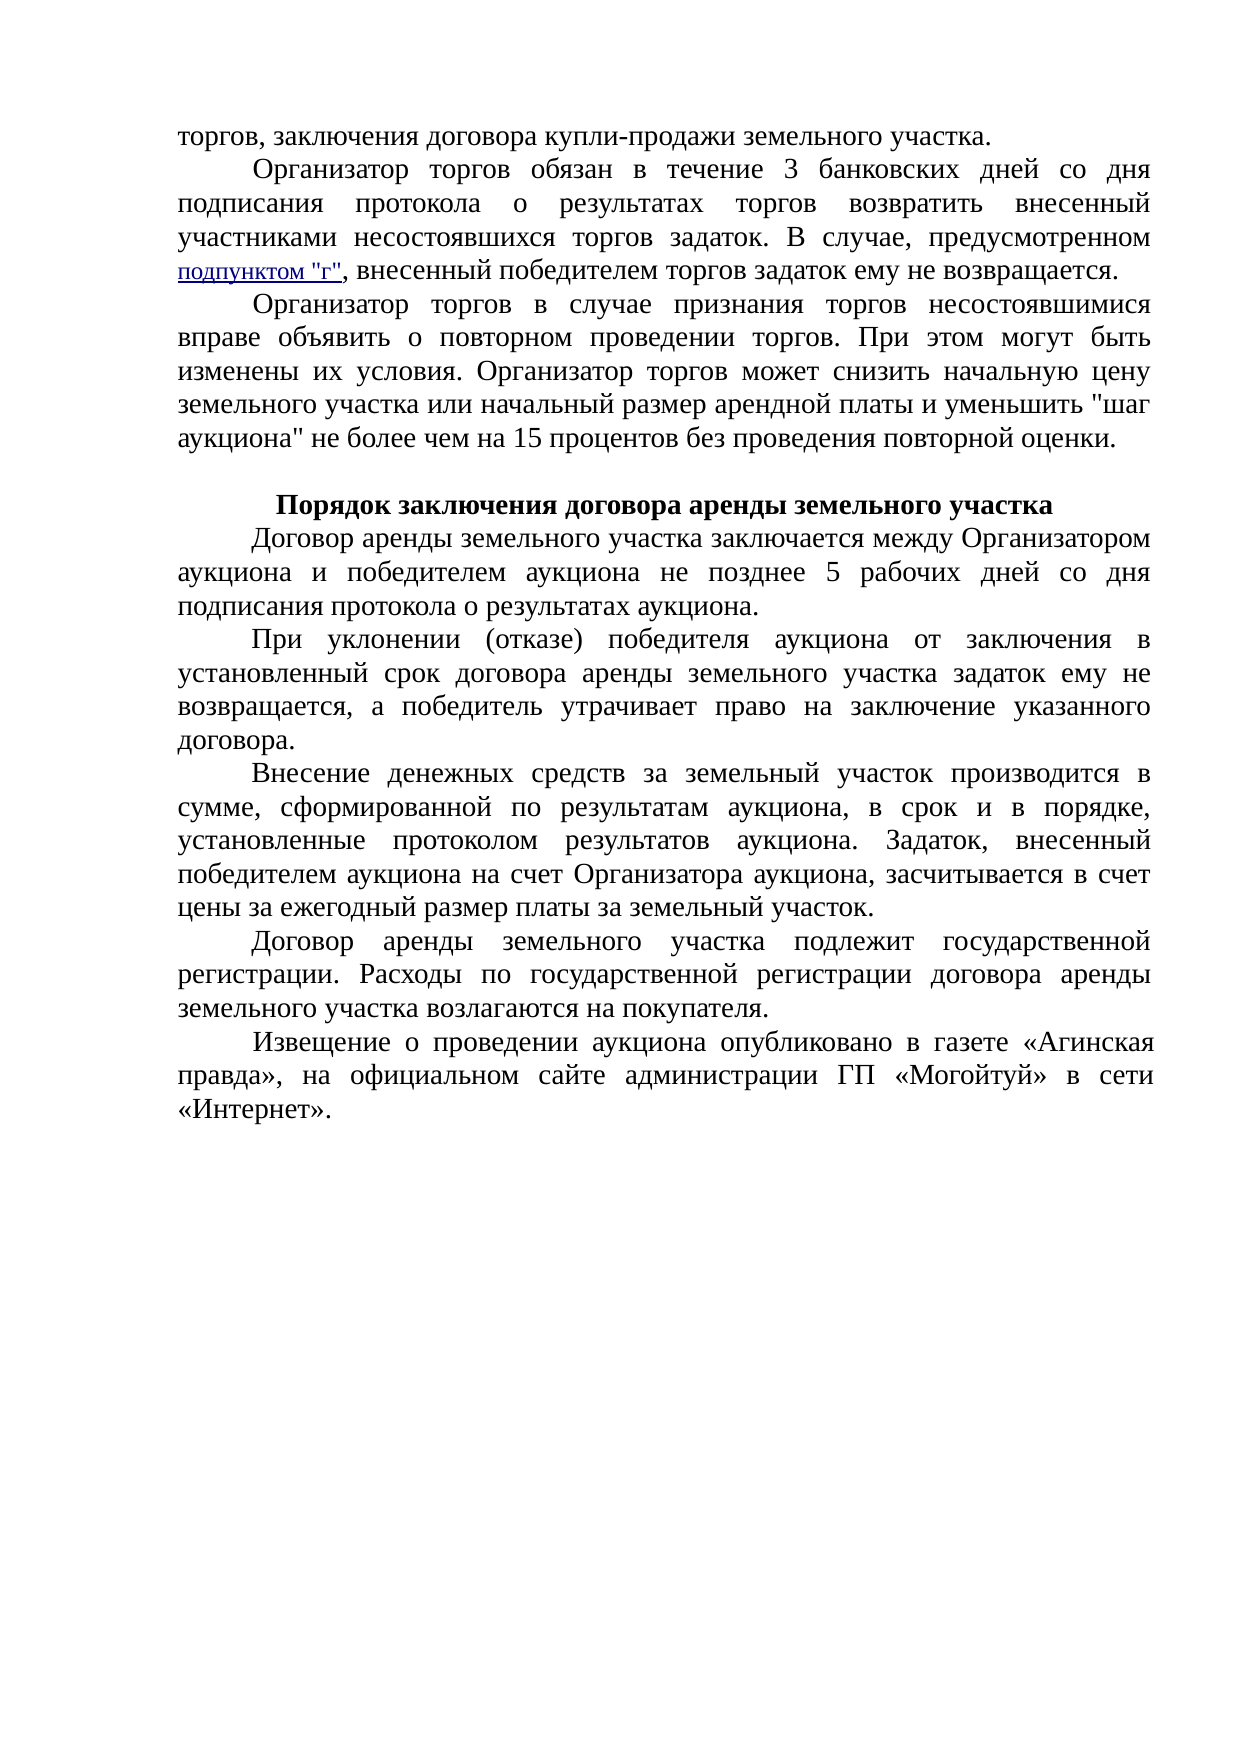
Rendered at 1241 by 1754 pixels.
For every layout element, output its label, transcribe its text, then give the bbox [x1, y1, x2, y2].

text Договор аренды земельного участка подлежит государственной регистрации. Расходы по государственной регистрации договора аренды земельного участка возлагаются на покупателя. [177, 923, 1152, 1024]
text Организатор торгов обязан в течение 3 банковских дней со дня подписания протокола о результатах торгов возвратить внесенный участниками несостоявшихся торгов задаток. В случае, предусмотренном подпунктом "г", внесенный победителем торгов задаток ему не возвращается. [177, 152, 1152, 286]
text Договор аренды земельного участка заключается между Организатором аукциона и победителем аукциона не позднее 5 рабочих дней со дня подписания протокола о результатах аукциона. [177, 521, 1152, 621]
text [177, 118, 1152, 152]
text Организатор торгов в случае признания торгов несостоявшимися вправе объявить о повторном проведении торгов. При этом могут быть изменены их условия. Организатор торгов может снизить начальную цену земельного участка или начальный размер арендной платы и уменьшить "шаг аукциона" не более чем на 15 процентов без проведения повторной оценки. [177, 286, 1152, 453]
text При уклонении (отказе) победителя аукциона от заключения в установленный срок договора аренды земельного участка задаток ему не возвращается, а победитель утрачивает право на заключение указанного договора. [177, 621, 1152, 755]
text Порядок заключения договора аренды земельного участка [177, 487, 1152, 521]
text Внесение денежных средств за земельный участок производится в сумме, сформированной по результатам аукциона, в срок и в порядке, установленные протоколом результатов аукциона. Задаток, внесенный победителем аукциона на счет Организатора аукциона, засчитывается в счет цены за ежегодный размер платы за земельный участок. [177, 755, 1152, 923]
text Извещение о проведении аукциона опубликовано в газете «Агинская правда», на официальном сайте администрации ГП «Могойтуй» в сети «Интернет». [177, 1024, 1155, 1124]
